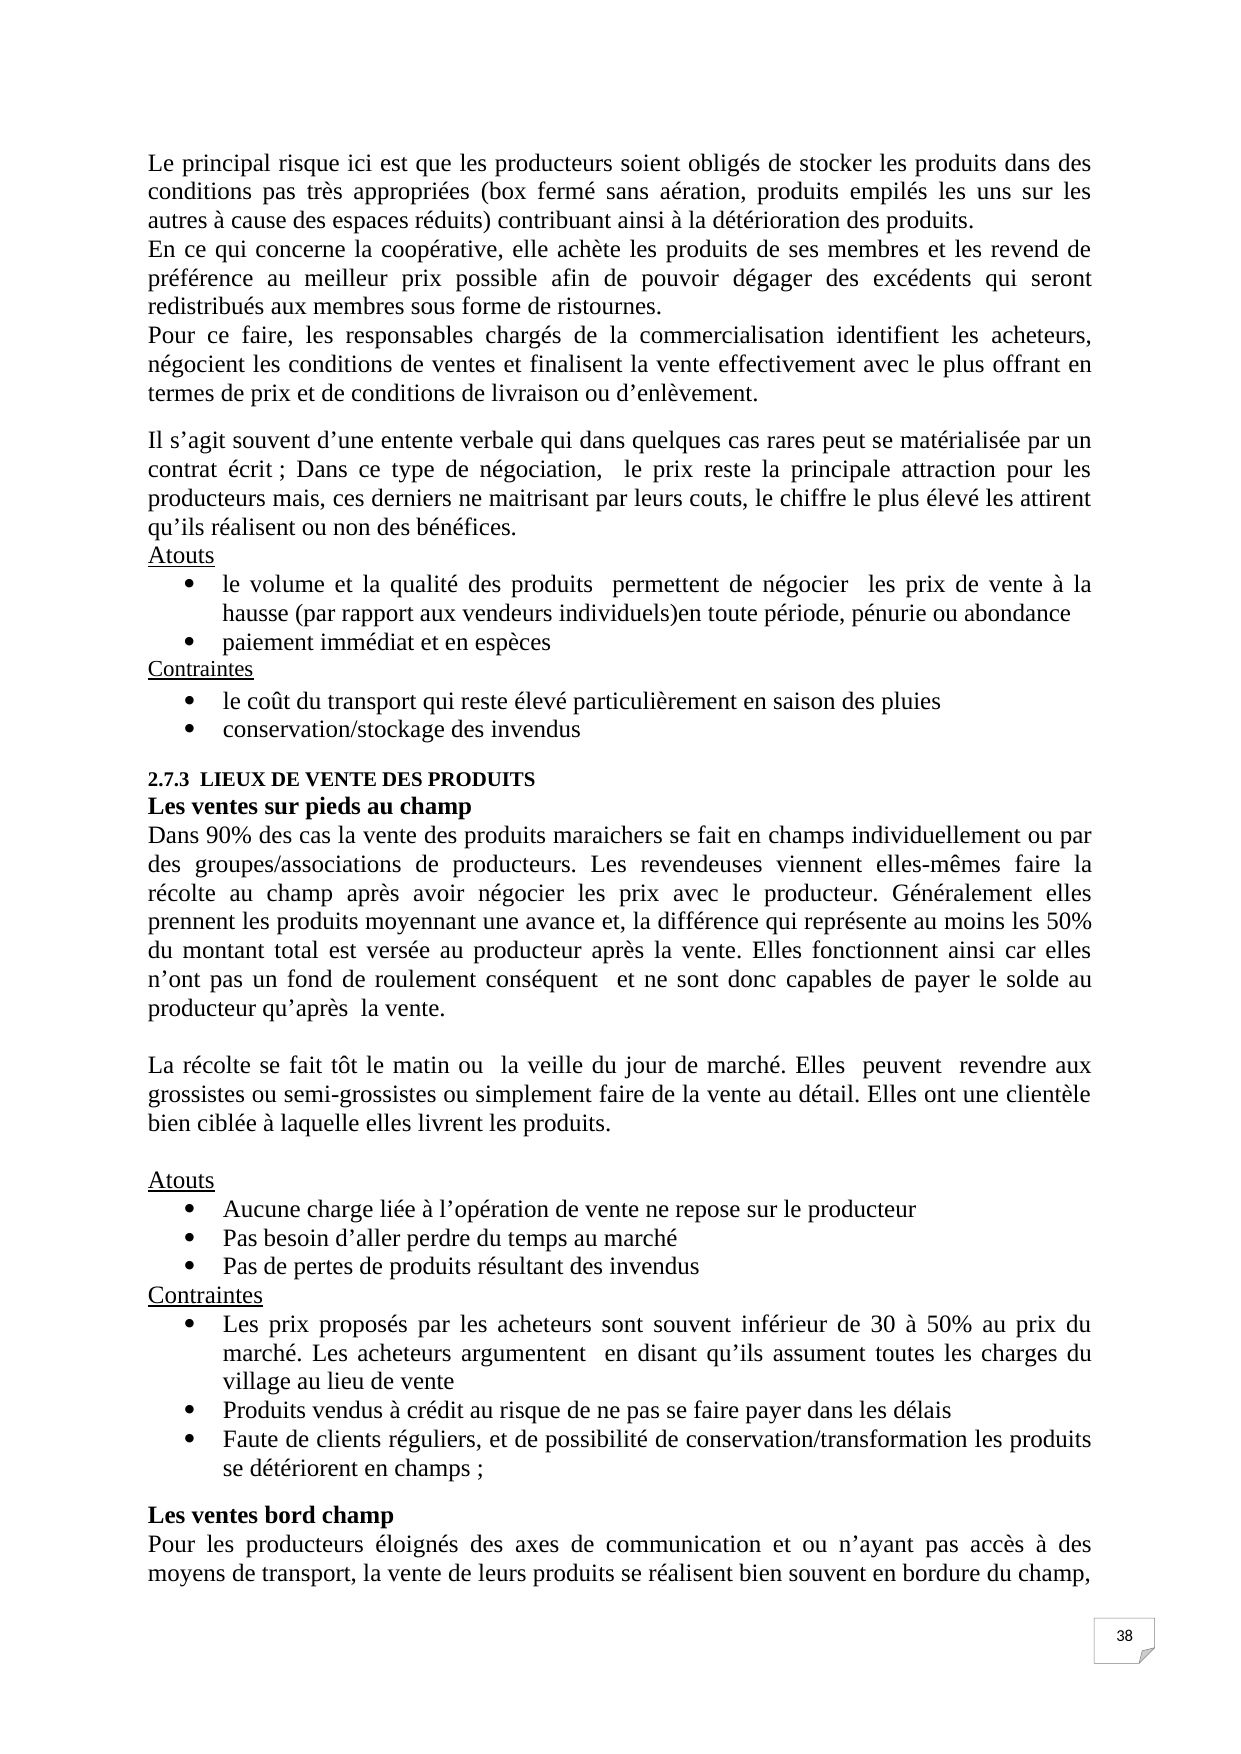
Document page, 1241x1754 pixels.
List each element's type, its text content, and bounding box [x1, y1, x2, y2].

list conservation/stockage des invendus [185, 714, 1093, 743]
list le volume et la qualité des produits permettent de négocier les prix de vente à la hausse (par rapport aux vendeurs individuels)en toute période, pénurie ou abondance [185, 569, 1093, 627]
text La récolte se fait tôt le matin ou la veille du jour de marché. Elles peuvent revendre aux grossistes ou semi-grossistes ou simplement faire de la vente au détail. Elles ont une clientèle bien ciblée à laquelle elles livrent les produits. [148, 1050, 1093, 1136]
text Pour ce faire, les responsables chargés de la commercialisation identifient les acheteurs, négocient les conditions de ventes et finalisent la vente effectivement avec le plus offrant en termes de prix et de conditions de livraison ou d’enlèvement. [148, 320, 1093, 406]
text Dans 90% des cas la vente des produits maraichers se fait en champs individuellement ou par des groupes/associations de producteurs. Les revendeuses viennent elles-mêmes faire la récolte au champ après avoir négocier les prix avec le producteur. Généralement elles prennent les produits moyennant une avance et, la différence qui représente au moins les 50% du montant total est versée au producteur après la vente. Elles fonctionnent ainsi car elles n’ont pas un fond de roulement conséquent et ne sont donc capables de payer le solde au producteur qu’après la vente. [148, 820, 1093, 1021]
list Pas besoin d’aller perdre du temps au marché [185, 1223, 1093, 1251]
text Contraintes [148, 656, 1093, 682]
text En ce qui concerne la coopérative, elle achète les produits de ses membres et les revend de préférence au meilleur prix possible afin de pouvoir dégager des excédents qui seront redistribués aux membres sous forme de ristournes. [148, 234, 1093, 320]
list Les prix proposés par les acheteurs sont souvent inférieur de 30 à 50% au prix du marché. Les acheteurs argumentent en disant qu’ils assument toutes les charges du village au lieu de vente [185, 1309, 1093, 1395]
list Aucune charge liée à l’opération de vente ne repose sur le producteur [185, 1194, 1093, 1223]
list Produits vendus à crédit au risque de ne pas se faire payer dans les délais [185, 1395, 1093, 1424]
text Il s’agit souvent d’une entente verbale qui dans quelques cas rares peut se matérialisée par un contrat écrit ; Dans ce type de négociation, le prix reste la principale attraction pour les producteurs mais, ces derniers ne maitrisant par leurs couts, le chiffre le plus élevé les attirent qu’ils réalisent ou non des bénéfices. [148, 426, 1093, 541]
text Contraintes [148, 1280, 1093, 1309]
list Pas de pertes de produits résultant des invendus [185, 1251, 1093, 1280]
list Les ventes bord champ [148, 1501, 1093, 1529]
text 2.7.3 LIEUX DE VENTE DES PRODUITS [148, 767, 1093, 791]
list le coût du transport qui reste élevé particulièrement en saison des pluies [185, 686, 1093, 714]
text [148, 1529, 1093, 1587]
text Le principal risque ici est que les producteurs soient obligés de stocker les produits dans des conditions pas très appropriées (box fermé sans aération, produits empilés les uns sur les autres à cause des espaces réduits) contribuant ainsi à la détérioration des produits. [148, 148, 1093, 234]
list paiement immédiat et en espèces [185, 627, 1093, 656]
subtitle Atouts [148, 541, 1093, 569]
list Les ventes sur pieds au champ [148, 791, 1093, 820]
text Atouts [148, 1165, 1093, 1194]
list Faute de clients réguliers, et de possibilité de conservation/transformation les produits se détériorent en champs ; [185, 1424, 1093, 1481]
